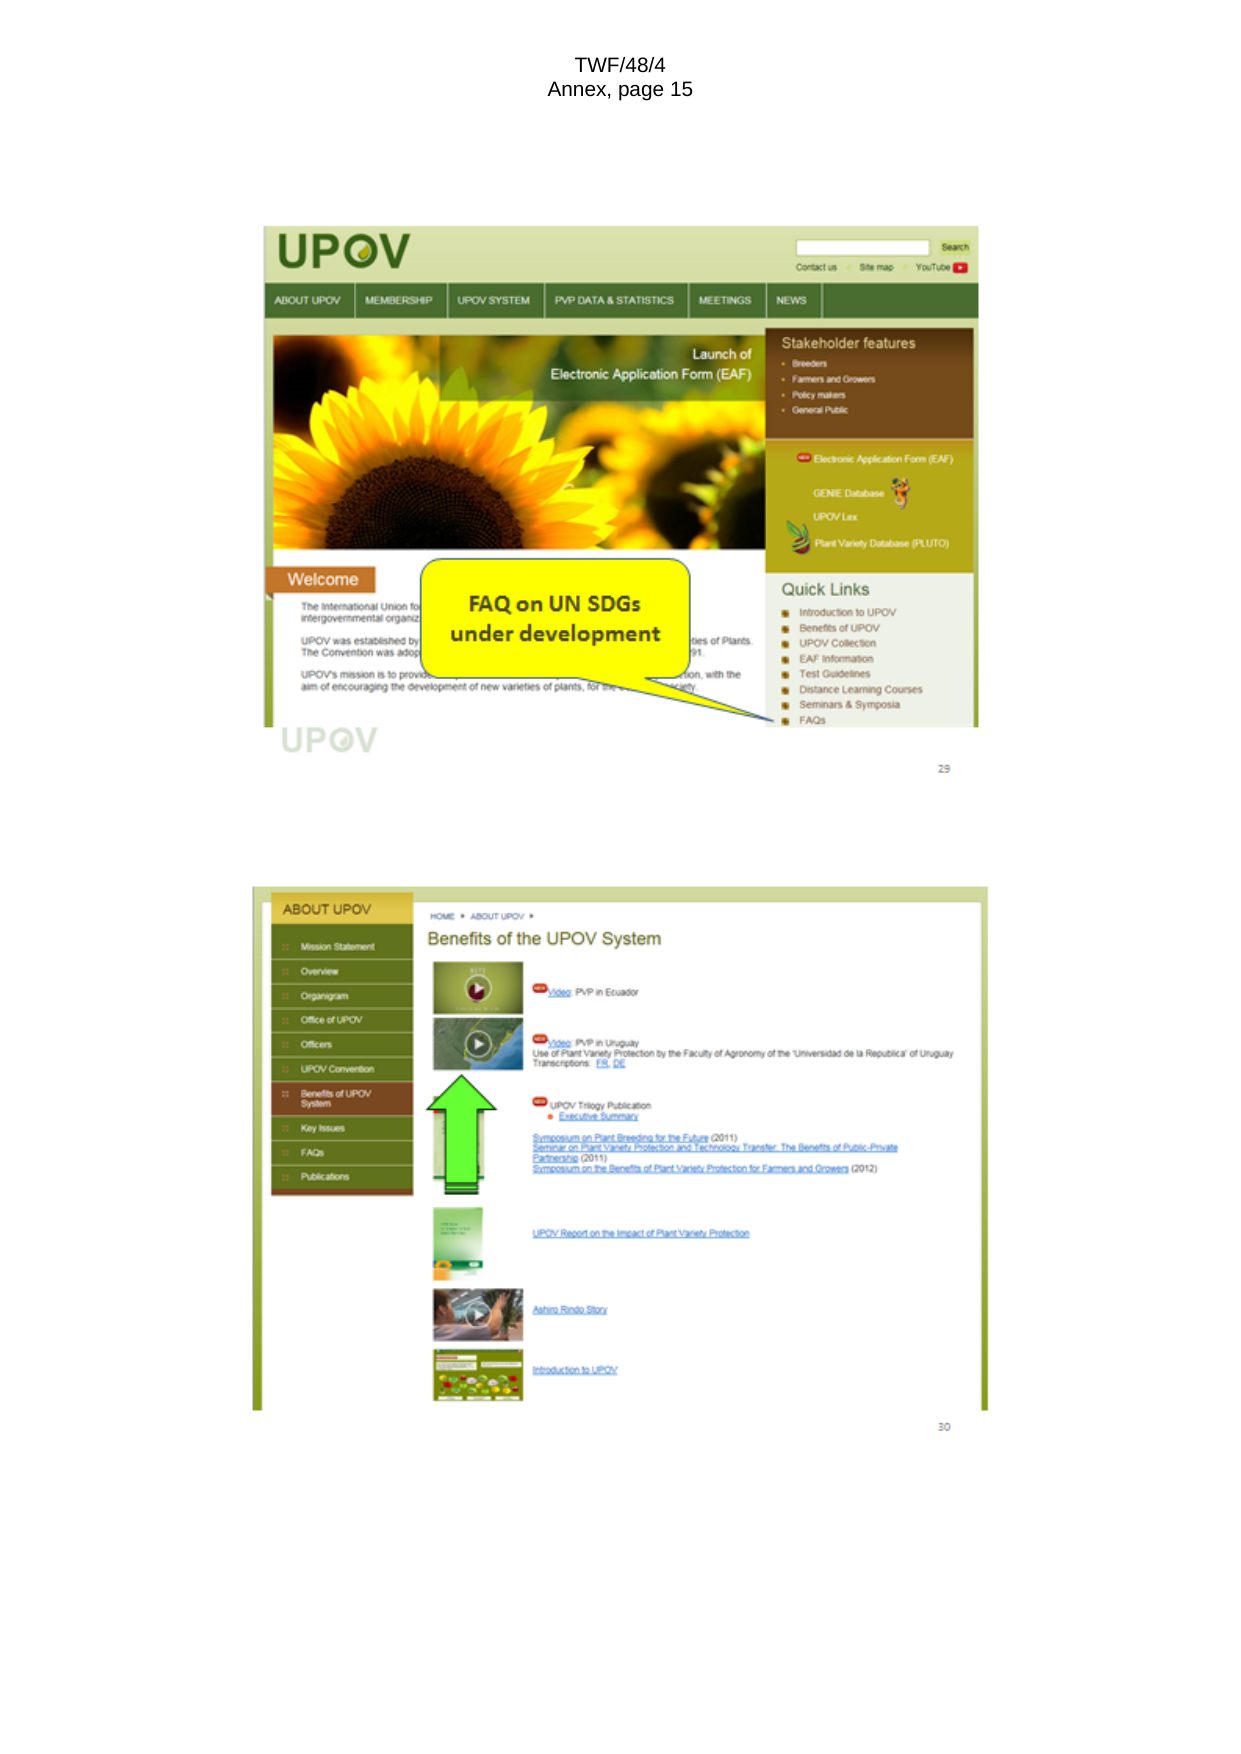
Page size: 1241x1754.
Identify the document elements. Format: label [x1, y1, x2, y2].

picture [245, 879, 996, 1442]
picture [245, 220, 996, 784]
